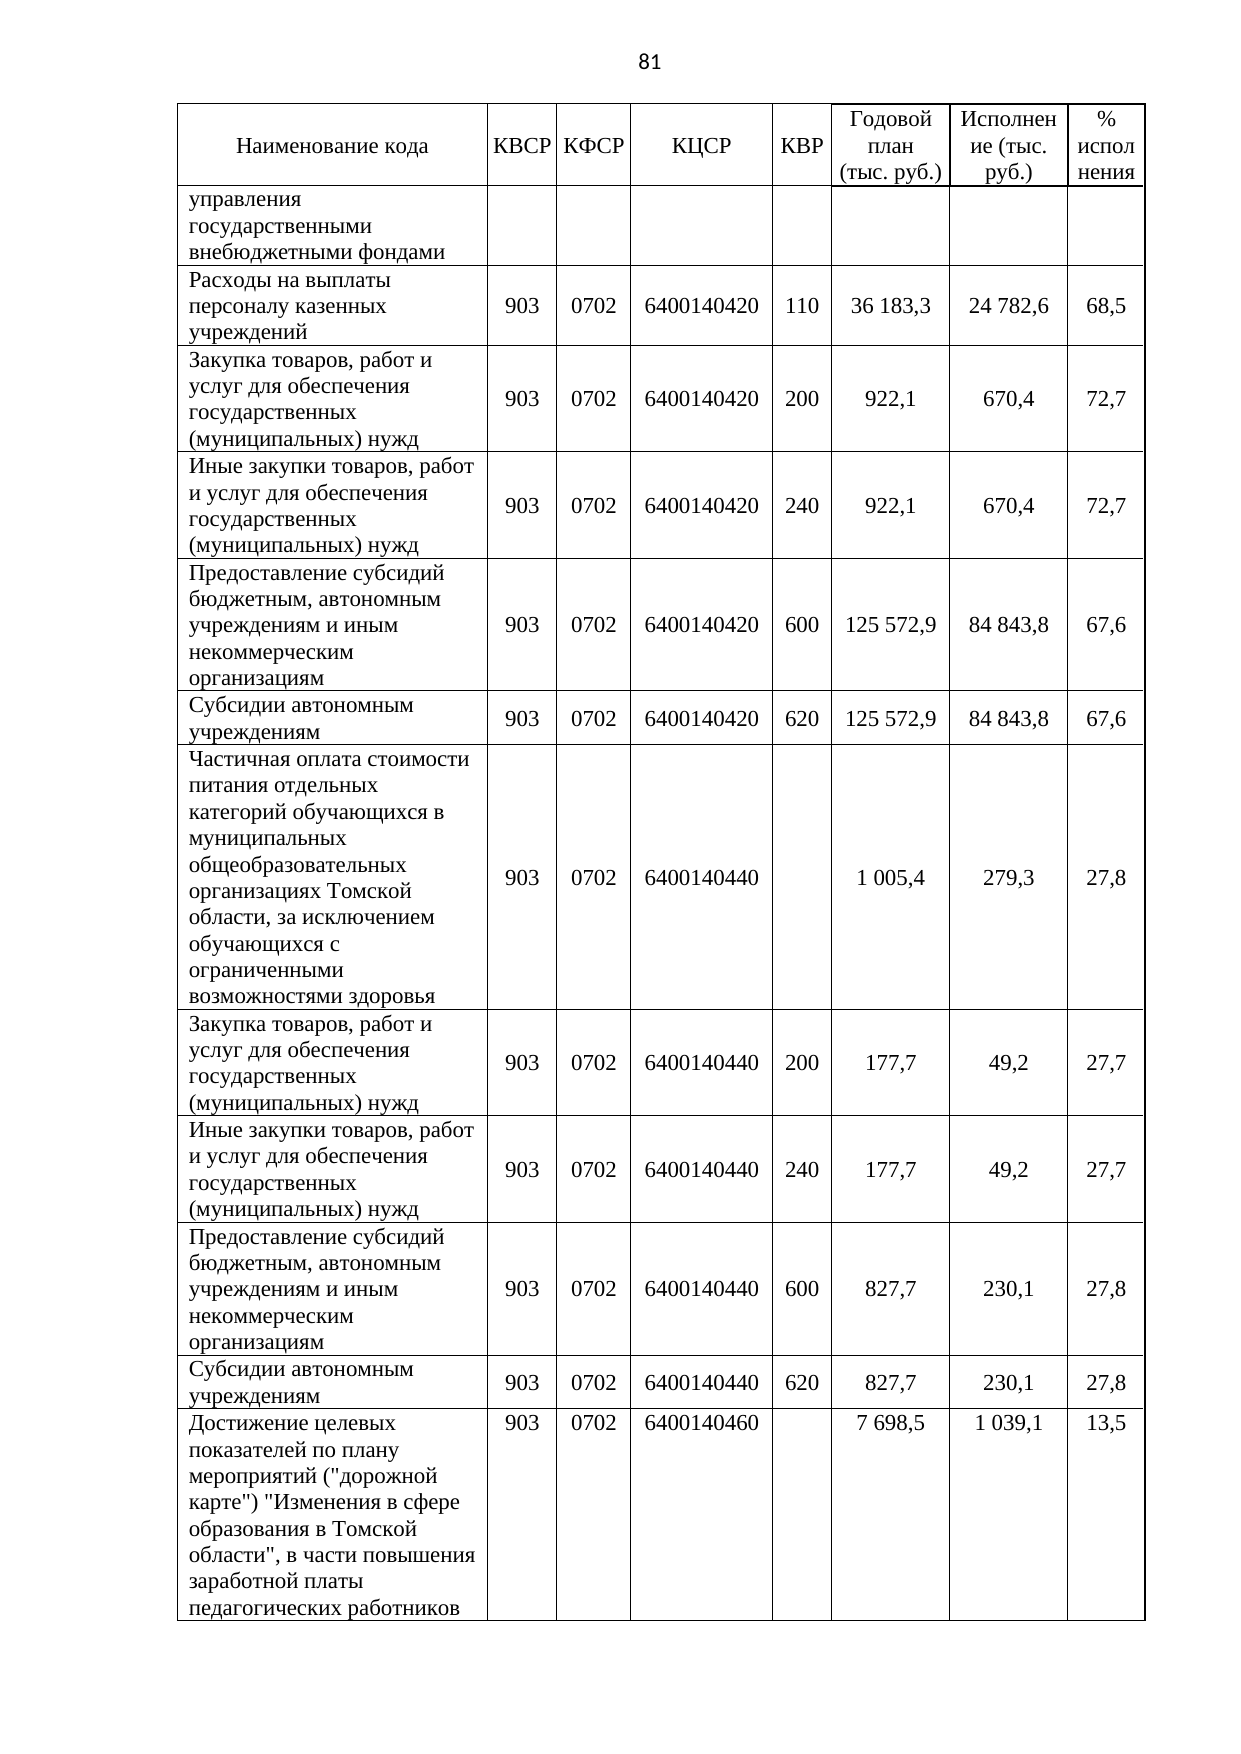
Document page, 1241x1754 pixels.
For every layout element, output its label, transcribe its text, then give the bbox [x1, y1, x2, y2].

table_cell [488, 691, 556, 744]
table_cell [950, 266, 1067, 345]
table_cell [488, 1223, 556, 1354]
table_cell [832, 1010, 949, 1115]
table_header Наименование кода [178, 104, 487, 184]
table_header % исполнения [1069, 105, 1144, 184]
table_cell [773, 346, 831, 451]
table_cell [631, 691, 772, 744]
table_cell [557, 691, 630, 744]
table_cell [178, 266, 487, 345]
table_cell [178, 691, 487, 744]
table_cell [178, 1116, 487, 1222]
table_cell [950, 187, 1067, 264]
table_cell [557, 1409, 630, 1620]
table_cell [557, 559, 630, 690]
table_header КВР [773, 104, 831, 184]
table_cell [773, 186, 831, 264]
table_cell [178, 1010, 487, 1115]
table_header КЦСР [631, 104, 772, 184]
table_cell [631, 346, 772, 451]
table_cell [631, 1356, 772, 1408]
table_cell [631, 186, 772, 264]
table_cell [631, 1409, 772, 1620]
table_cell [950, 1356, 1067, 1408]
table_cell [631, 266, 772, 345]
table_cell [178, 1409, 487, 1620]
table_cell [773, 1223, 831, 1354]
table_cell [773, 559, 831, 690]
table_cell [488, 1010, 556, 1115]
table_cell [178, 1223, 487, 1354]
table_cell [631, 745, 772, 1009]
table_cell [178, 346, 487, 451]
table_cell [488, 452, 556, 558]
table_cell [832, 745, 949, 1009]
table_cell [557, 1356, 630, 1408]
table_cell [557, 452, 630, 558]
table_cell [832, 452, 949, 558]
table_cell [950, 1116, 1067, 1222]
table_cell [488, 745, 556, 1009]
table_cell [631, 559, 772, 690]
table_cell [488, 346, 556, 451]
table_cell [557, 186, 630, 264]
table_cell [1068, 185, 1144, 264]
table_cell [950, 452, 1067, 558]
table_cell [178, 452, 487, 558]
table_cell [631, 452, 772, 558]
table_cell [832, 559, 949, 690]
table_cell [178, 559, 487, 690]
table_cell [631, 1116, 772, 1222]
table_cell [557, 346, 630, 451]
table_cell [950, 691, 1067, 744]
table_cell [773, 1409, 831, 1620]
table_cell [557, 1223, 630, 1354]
table_header Исполнение (тыс. руб.) [951, 105, 1067, 184]
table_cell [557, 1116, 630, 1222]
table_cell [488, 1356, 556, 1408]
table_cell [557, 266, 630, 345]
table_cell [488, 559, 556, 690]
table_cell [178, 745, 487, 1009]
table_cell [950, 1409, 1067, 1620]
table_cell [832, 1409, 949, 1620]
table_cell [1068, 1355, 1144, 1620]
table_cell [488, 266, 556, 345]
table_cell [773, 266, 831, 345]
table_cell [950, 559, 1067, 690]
table_header Годовой план (тыс. руб.) [832, 105, 949, 184]
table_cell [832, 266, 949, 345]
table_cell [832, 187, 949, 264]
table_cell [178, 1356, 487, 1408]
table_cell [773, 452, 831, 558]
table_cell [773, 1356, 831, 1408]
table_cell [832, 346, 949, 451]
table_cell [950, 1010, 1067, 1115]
table_header КФСР [557, 104, 630, 184]
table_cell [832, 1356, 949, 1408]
table_header КВСР [488, 104, 556, 184]
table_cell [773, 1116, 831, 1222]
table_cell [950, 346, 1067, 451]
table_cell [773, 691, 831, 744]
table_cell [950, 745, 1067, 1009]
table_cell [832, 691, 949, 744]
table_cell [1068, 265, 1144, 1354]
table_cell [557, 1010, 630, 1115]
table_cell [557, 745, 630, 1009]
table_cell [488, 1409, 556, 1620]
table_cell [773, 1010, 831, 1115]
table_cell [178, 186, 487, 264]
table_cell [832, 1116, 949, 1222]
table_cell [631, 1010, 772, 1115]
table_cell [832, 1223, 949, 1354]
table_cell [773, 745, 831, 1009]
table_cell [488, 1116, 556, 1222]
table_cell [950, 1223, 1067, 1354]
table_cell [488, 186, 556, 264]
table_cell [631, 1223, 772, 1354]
